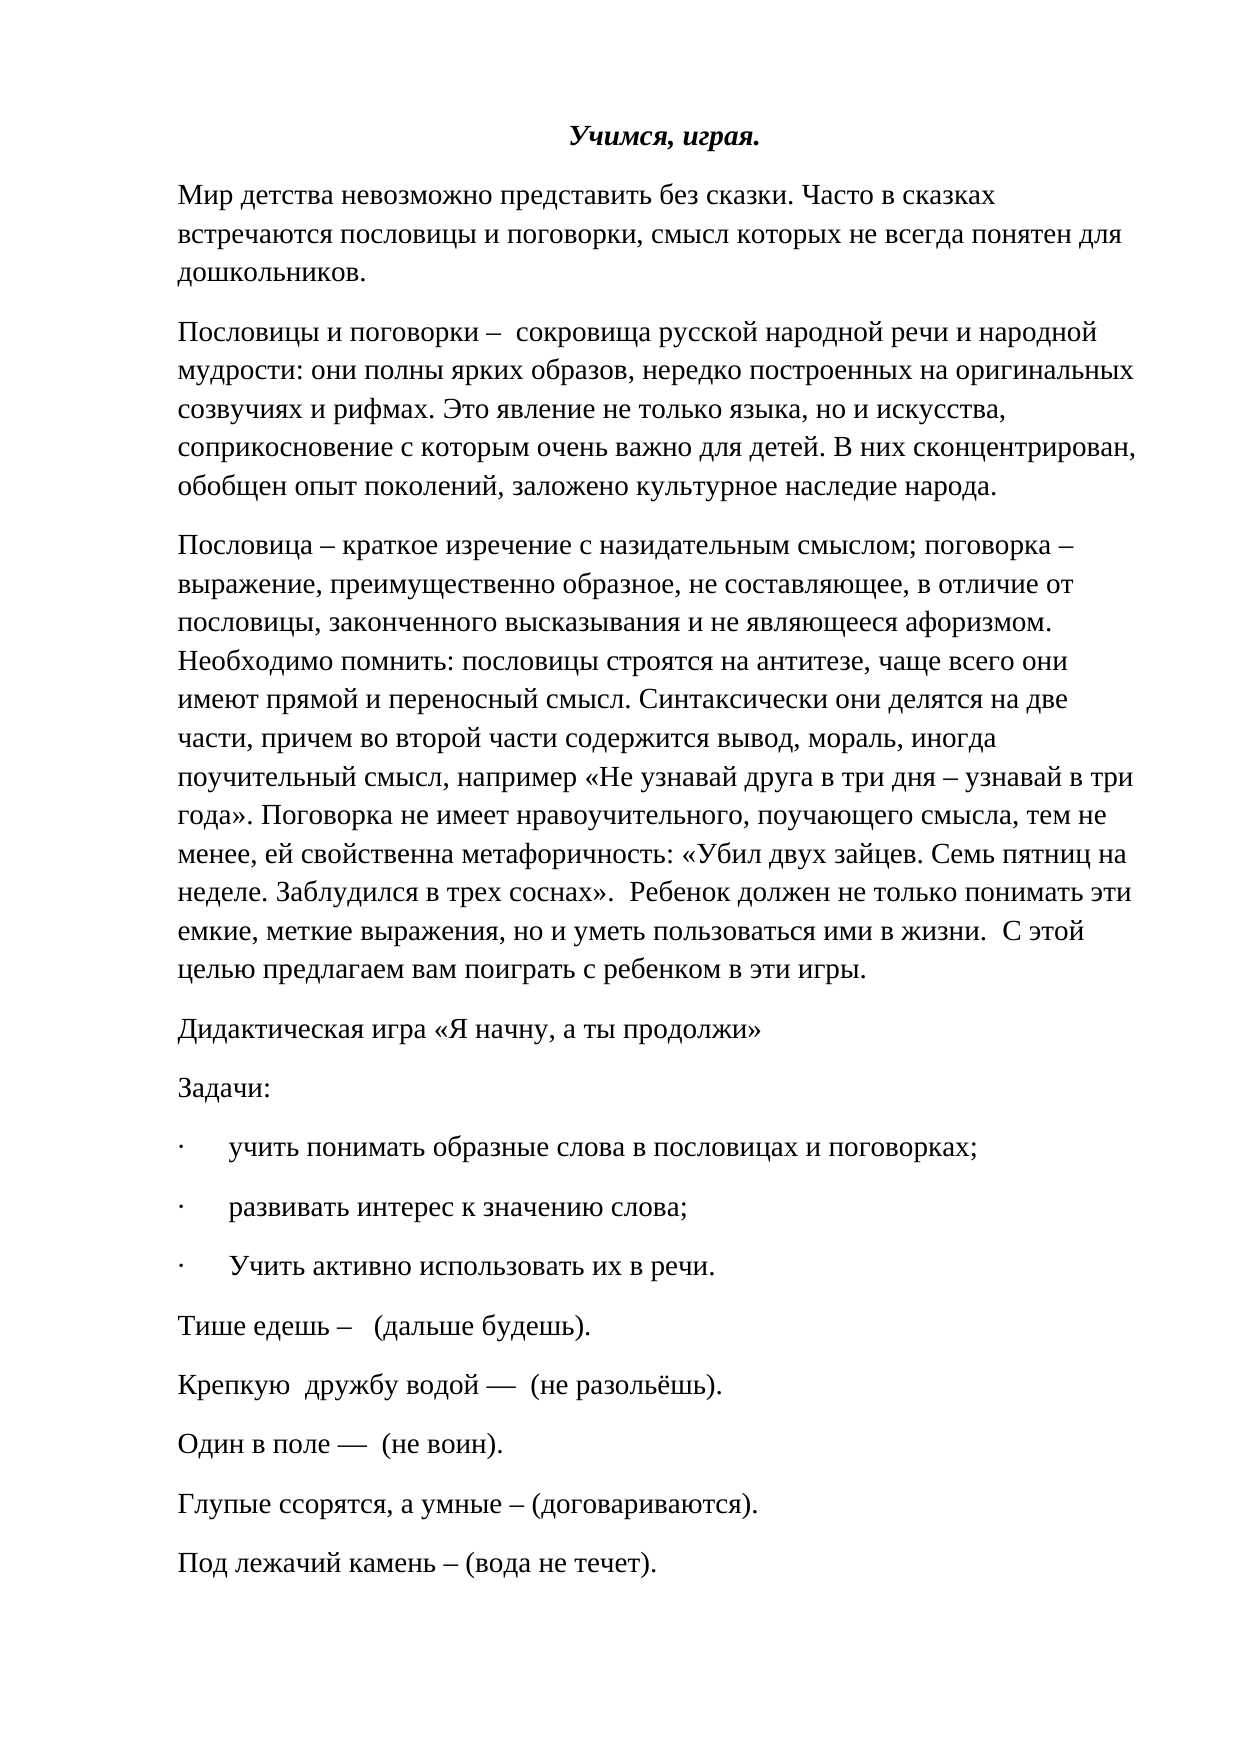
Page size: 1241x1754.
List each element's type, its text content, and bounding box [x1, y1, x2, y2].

text Пословица – краткое изречение с назидательным смыслом; поговорка – выражение, преимущественно образное, не составляющее, в отличие от пословицы, законченного высказывания и не являющееся афоризмом. Необходимо помнить: пословицы строятся на антитезе, чаще всего они имеют прямой и переносный смысл. Синтаксически они делятся на две части, причем во второй части содержится вывод, мораль, иногда поучительный смысл, например «Не узнавай друга в три дня – узнавай в три года». Поговорка не имеет нравоучительного, поучающего смысла, тем не менее, ей свойственна метафоричность: «Убил двух зайцев. Семь пятниц на неделе. Заблудился в трех соснах». Ребенок должен не только понимать эти емкие, меткие выражения, но и уметь пользоваться ими в жизни. С этой целью предлагаем вам поиграть с ребенком в эти игры. [177, 527, 1152, 985]
text ∙ учить понимать образные слова в пословицах и поговорках; [177, 1129, 1152, 1163]
text ∙ развивать интерес к значению слова; [177, 1189, 1152, 1222]
text Учимся, играя. [177, 118, 1152, 152]
text Задачи: [177, 1070, 1152, 1104]
text Крепкую дружбу водой — (не разольёшь). [177, 1367, 1152, 1401]
text Мир детства невозможно представить без сказки. Часто в сказках встречаются пословицы и поговорки, смысл которых не всегда понятен для дошкольников. [177, 177, 1152, 288]
text Один в поле — (не воин). [177, 1426, 1152, 1460]
text Тише едешь – (дальше будешь). [177, 1308, 1152, 1341]
text Под лежачий камень – (вода не течет). [177, 1545, 1152, 1579]
text Дидактическая игра «Я начну, а ты продолжи» [177, 1011, 1152, 1044]
text Глупые ссорятся, а умные – (договариваются). [177, 1486, 1152, 1519]
text Пословицы и поговорки – сокровища русской народной речи и народной мудрости: они полны ярких образов, нередко построенных на оригинальных созвучиях и рифмах. Это явление не только языка, но и искусства, соприкосновение с которым очень важно для детей. В них сконцентрирован, обобщен опыт поколений, заложено культурное наследие народа. [177, 314, 1152, 502]
text ∙ Учить активно использовать их в речи. [177, 1248, 1152, 1282]
